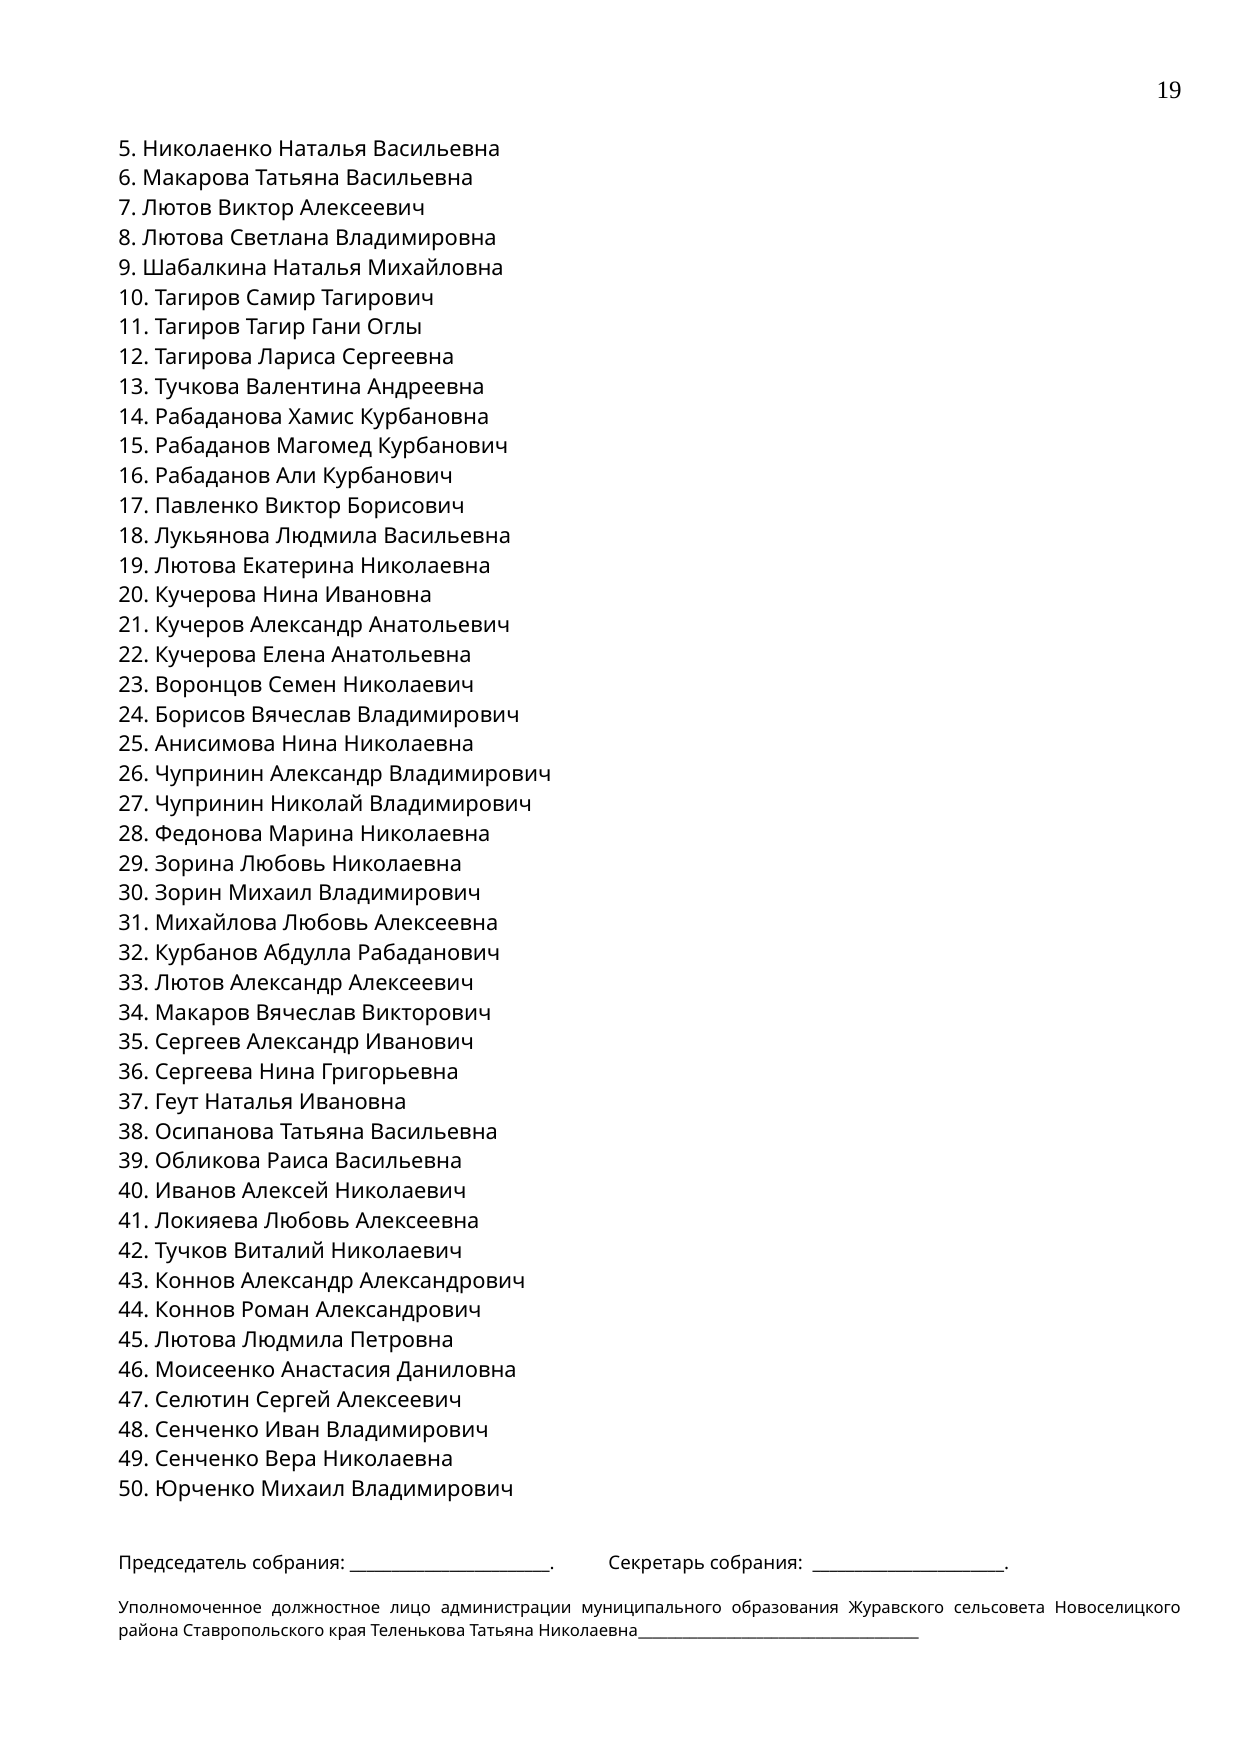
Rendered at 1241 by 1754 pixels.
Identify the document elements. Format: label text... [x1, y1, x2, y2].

text 20. Кучерова Нина Ивановна [118, 579, 1181, 609]
text 27. Чупринин Николай Владимирович [118, 788, 1181, 818]
text 15. Рабаданов Магомед Курбанович [118, 430, 1181, 460]
text 29. Зорина Любовь Николаевна [118, 847, 1181, 877]
text 37. Геут Наталья Ивановна [118, 1086, 1181, 1116]
text 18. Лукьянова Людмила Васильевна [118, 520, 1181, 549]
text 34. Макаров Вячеслав Викторович [118, 996, 1181, 1026]
text 26. Чупринин Александр Владимирович [118, 758, 1181, 788]
text 13. Тучкова Валентина Андреевна [118, 371, 1181, 401]
text 28. Федонова Марина Николаевна [118, 818, 1181, 847]
text 48. Сенченко Иван Владимирович [118, 1413, 1181, 1443]
text 41. Локияева Любовь Алексеевна [118, 1205, 1181, 1235]
text 40. Иванов Алексей Николаевич [118, 1175, 1181, 1205]
text 14. Рабаданова Хамис Курбановна [118, 401, 1181, 430]
text 45. Лютова Людмила Петровна [118, 1324, 1181, 1354]
text 47. Селютин Сергей Алексеевич [118, 1384, 1181, 1413]
text 31. Михайлова Любовь Алексеевна [118, 907, 1181, 937]
text 22. Кучерова Елена Анатольевна [118, 639, 1181, 669]
text 12. Тагирова Лариса Сергеевна [118, 341, 1181, 371]
text 17. Павленко Виктор Борисович [118, 490, 1181, 520]
text 50. Юрченко Михаил Владимирович [118, 1473, 1181, 1503]
text 38. Осипанова Татьяна Васильевна [118, 1116, 1181, 1145]
text 7. Лютов Виктор Алексеевич [118, 192, 1181, 222]
text 25. Анисимова Нина Николаевна [118, 728, 1181, 758]
text 42. Тучков Виталий Николаевич [118, 1235, 1181, 1264]
text 32. Курбанов Абдулла Рабаданович [118, 937, 1181, 967]
text 19. Лютова Екатерина Николаевна [118, 549, 1181, 579]
text 24. Борисов Вячеслав Владимирович [118, 698, 1181, 728]
text 6. Макарова Татьяна Васильевна [118, 162, 1181, 192]
text 11. Тагиров Тагир Гани Оглы [118, 311, 1181, 341]
text 21. Кучеров Александр Анатольевич [118, 609, 1181, 639]
text 16. Рабаданов Али Курбанович [118, 460, 1181, 490]
text 43. Коннов Александр Александрович [118, 1264, 1181, 1294]
text 5. Николаенко Наталья Васильевна [118, 132, 1181, 162]
text 35. Сергеев Александр Иванович [118, 1026, 1181, 1056]
text 39. Обликова Раиса Васильевна [118, 1145, 1181, 1175]
text 10. Тагиров Самир Тагирович [118, 281, 1181, 311]
text 9. Шабалкина Наталья Михайловна [118, 252, 1181, 281]
text 23. Воронцов Семен Николаевич [118, 669, 1181, 698]
text 46. Моисеенко Анастасия Даниловна [118, 1354, 1181, 1384]
text 36. Сергеева Нина Григорьевна [118, 1056, 1181, 1086]
text 33. Лютов Александр Алексеевич [118, 967, 1181, 996]
text 8. Лютова Светлана Владимировна [118, 222, 1181, 252]
text 49. Сенченко Вера Николаевна [118, 1443, 1181, 1473]
text 30. Зорин Михаил Владимирович [118, 877, 1181, 907]
text 44. Коннов Роман Александрович [118, 1294, 1181, 1324]
